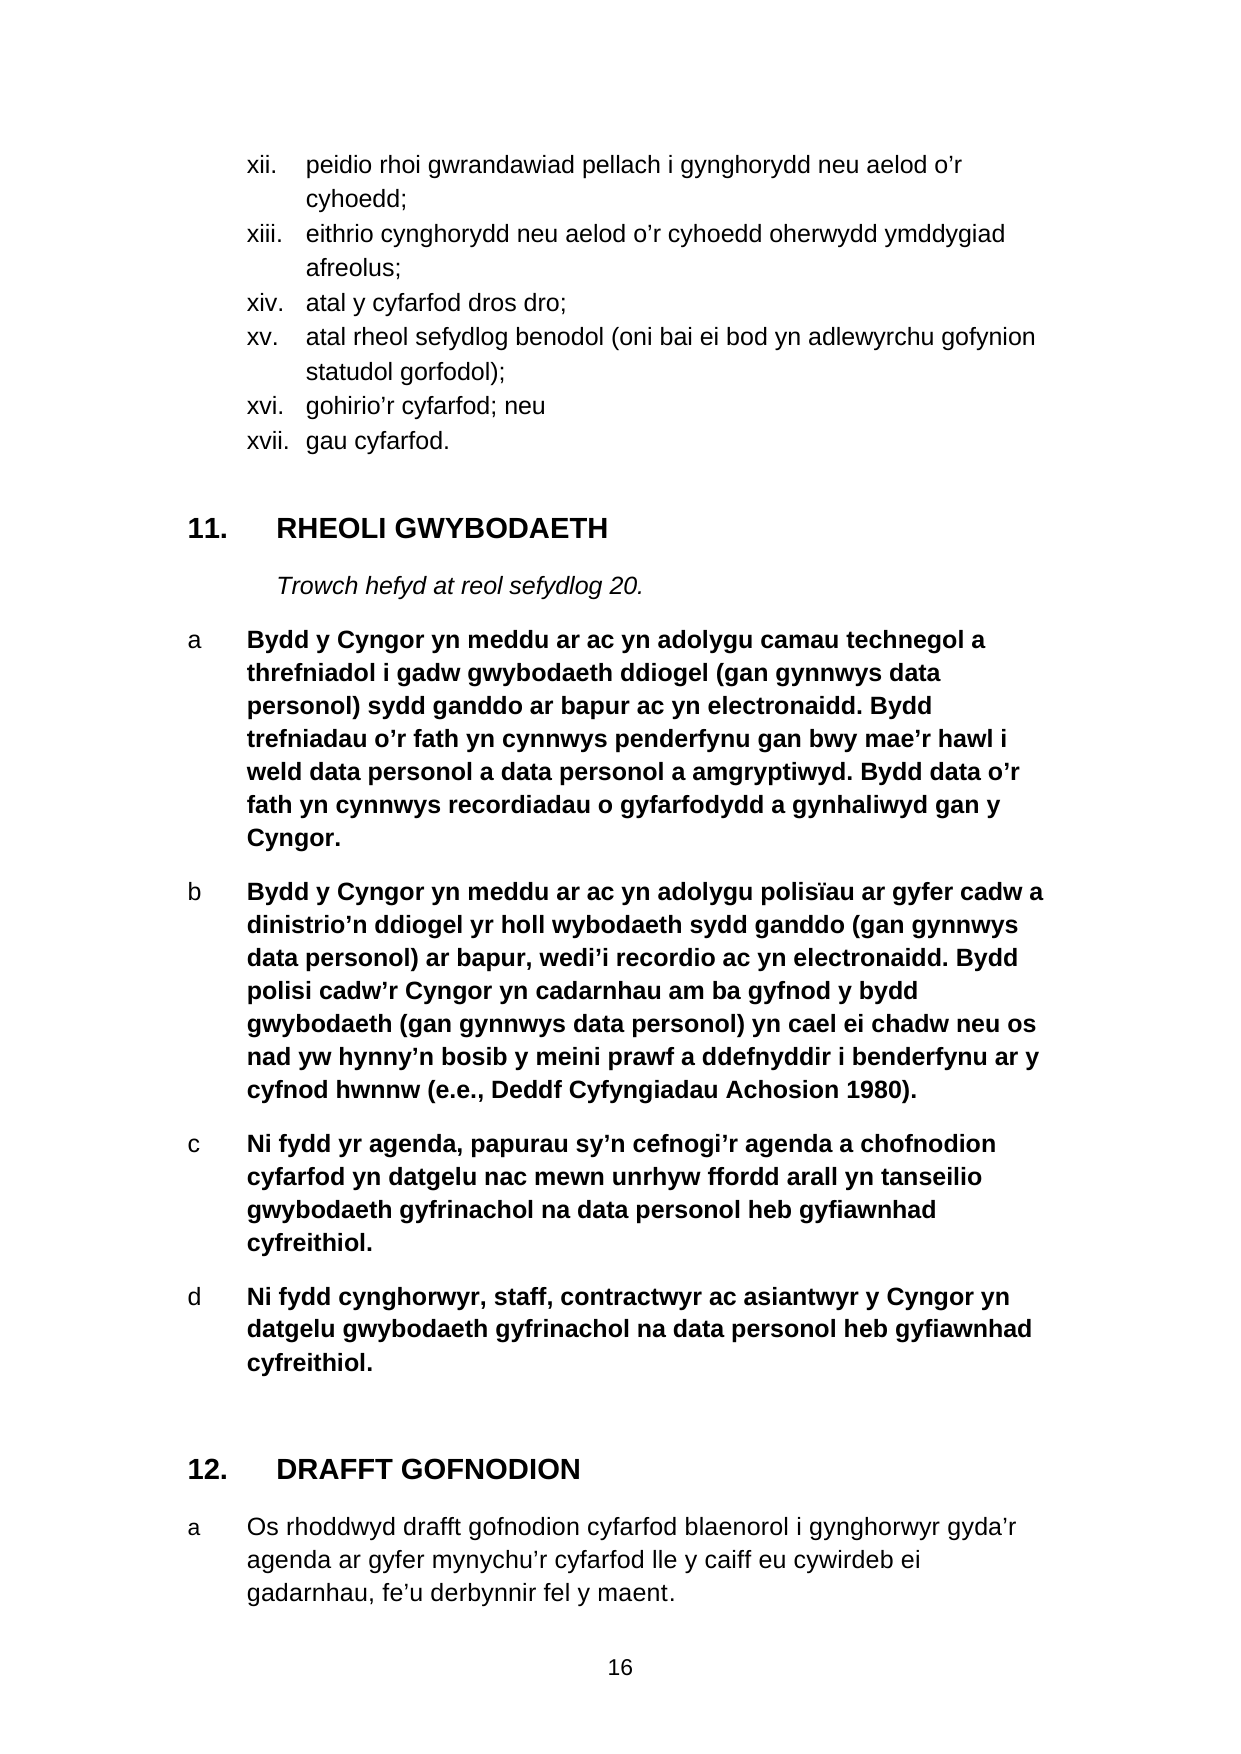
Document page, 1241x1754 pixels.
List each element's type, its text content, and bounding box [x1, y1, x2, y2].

list atal rheol sefydlog benodol (oni bai ei bod yn adlewyrchu gofynion statudol gorfodol); [247, 322, 1053, 386]
subtitle RHEOLI GWYBODAETH [187, 511, 1053, 545]
list Bydd y Cyngor yn meddu ar ac yn adolygu polisïau ar gyfer cadw a dinistrio’n ddiogel yr holl wybodaeth sydd ganddo (gan gynnwys data personol) ar bapur, wedi’i recordio ac yn electronaidd. Bydd polisi cadw’r Cyngor yn cadarnhau am ba gyfnod y bydd gwybodaeth (gan gynnwys data personol) yn cael ei chadw neu os nad yw hynny’n bosib y meini prawf a ddefnyddir i benderfynu ar y cyfnod hwnnw (e.e., Deddf Cyfyngiadau Achosion 1980). [187, 877, 1053, 1103]
list eithrio cynghorydd neu aelod o’r cyhoedd oherwydd ymddygiad afreolus; [247, 219, 1053, 282]
list gau cyfarfod. [247, 426, 1053, 454]
list peidio rhoi gwrandawiad pellach i gynghorydd neu aelod o’r cyhoedd; [247, 150, 1053, 213]
list Ni fydd cynghorwyr, staff, contractwyr ac asiantwyr y Cyngor yn datgelu gwybodaeth gyfrinachol na data personol heb gyfiawnhad cyfreithiol. [187, 1281, 1053, 1376]
text a Os rhoddwyd drafft gofnodion cyfarfod blaenorol i gynghorwyr gyda’r agenda ar gyfer mynychu’r cyfarfod lle y caiff eu cywirdeb ei gadarnhau, fe’u derbynnir fel y maent. [187, 1512, 1053, 1607]
list atal y cyfarfod dros dro; [247, 288, 1053, 317]
text Trowch hefyd at reol sefydlog 20. [201, 571, 1053, 599]
subtitle DRAFFT GOFNODION [187, 1452, 1053, 1486]
list Ni fydd yr agenda, papurau sy’n cefnogi’r agenda a chofnodion cyfarfod yn datgelu nac mewn unrhyw ffordd arall yn tanseilio gwybodaeth gyfrinachol na data personol heb gyfiawnhad cyfreithiol. [187, 1128, 1053, 1256]
list gohirio’r cyfarfod; neu [247, 391, 1053, 420]
list Bydd y Cyngor yn meddu ar ac yn adolygu camau technegol a threfniadol i gadw gwybodaeth ddiogel (gan gynnwys data personol) sydd ganddo ar bapur ac yn electronaidd. Bydd trefniadau o’r fath yn cynnwys penderfynu gan bwy mae’r hawl i weld data personol a data personol a amgryptiwyd. Bydd data o’r fath yn cynnwys recordiadau o gyfarfodydd a gynhaliwyd gan y Cyngor. [187, 624, 1053, 851]
